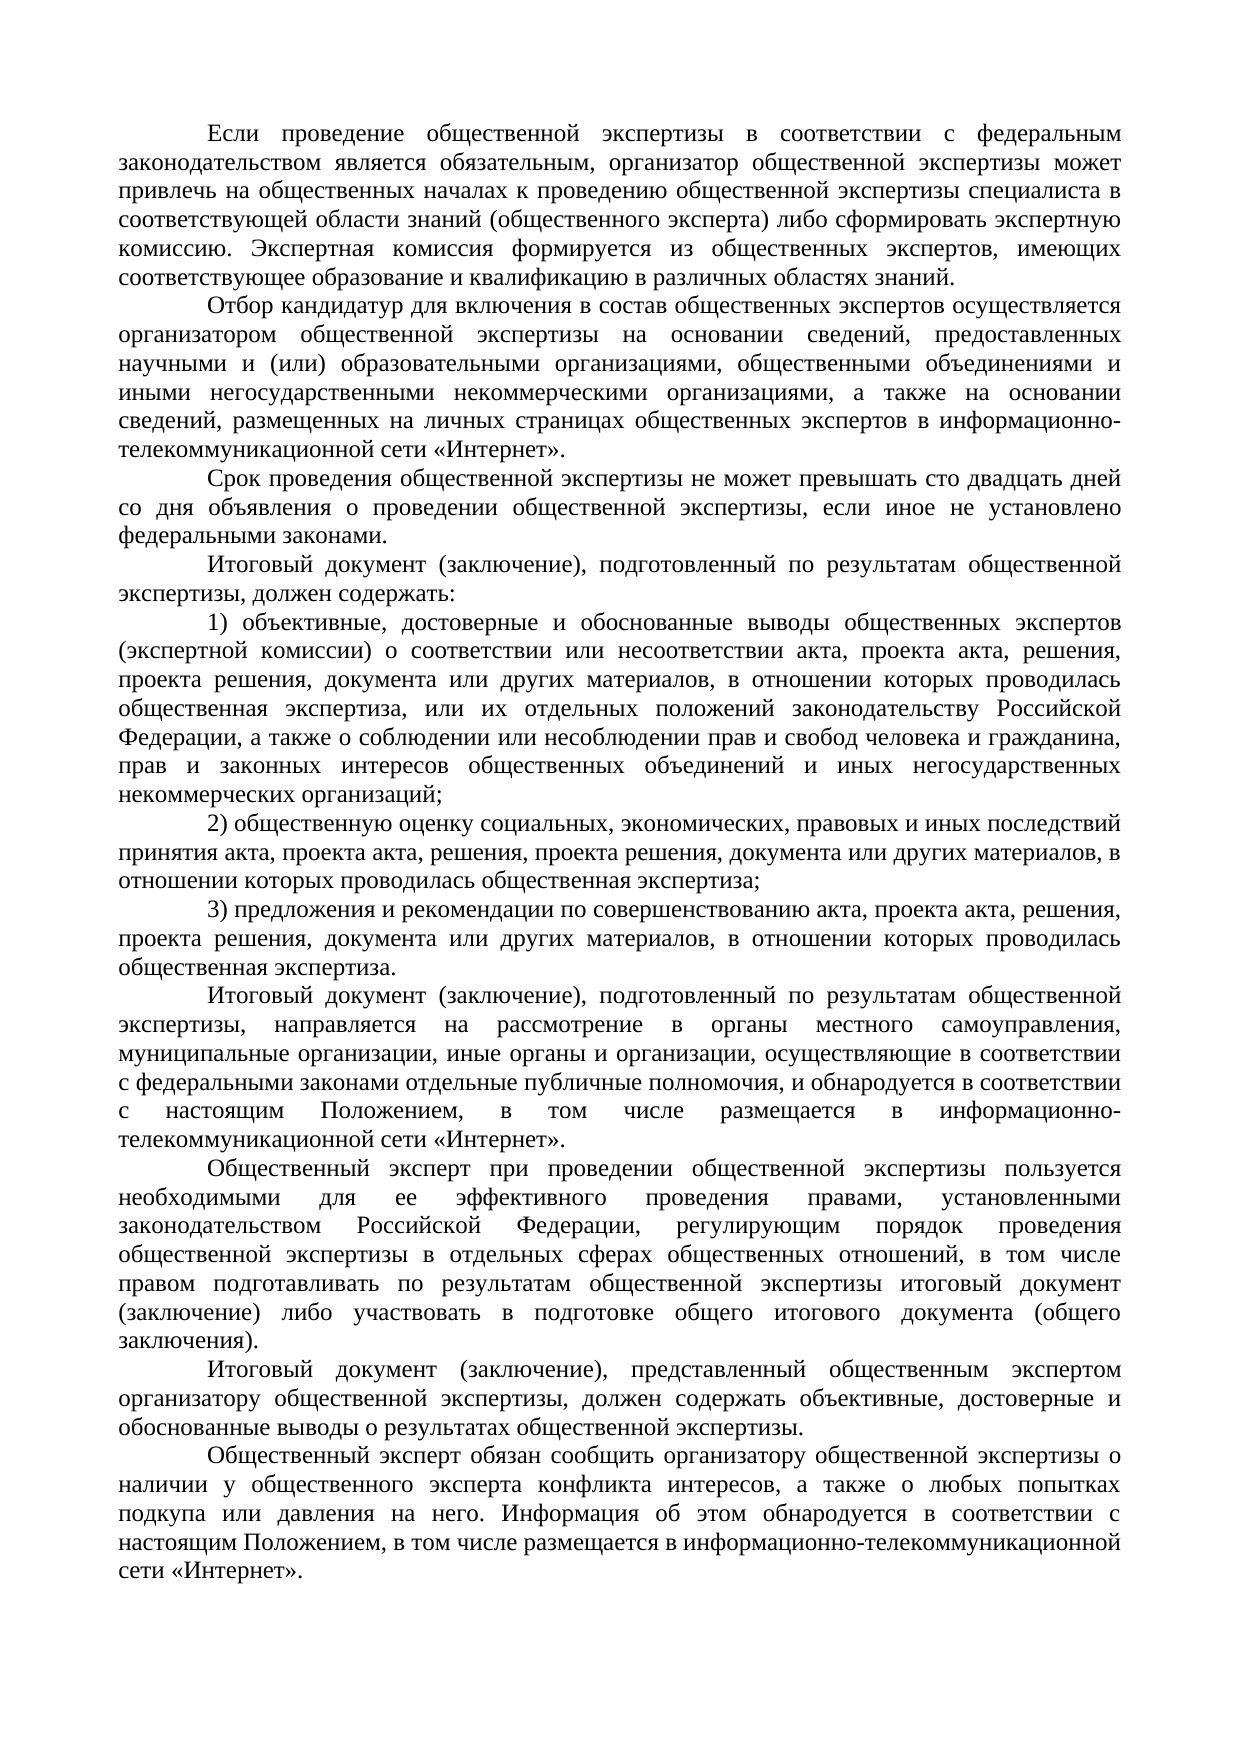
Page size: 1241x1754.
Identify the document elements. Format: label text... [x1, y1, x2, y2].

text Срок проведения общественной экспертизы не может превышать сто двадцать дней со дня объявления о проведении общественной экспертизы, если иное не установлено федеральными законами. [118, 463, 1122, 549]
text Общественный эксперт при проведении общественной экспертизы пользуется необходимыми для ее эффективного проведения правами, установленными законодательством Российской Федерации, регулирующим порядок проведения общественной экспертизы в отдельных сферах общественных отношений, в том числе правом подготавливать по результатам общественной экспертизы итоговый документ (заключение) либо участвовать в подготовке общего итогового документа (общего заключения). [118, 1153, 1122, 1354]
text 3) предложения и рекомендации по совершенствованию акта, проекта акта, решения, проекта решения, документа или других материалов, в отношении которых проводилась общественная экспертиза. [118, 894, 1122, 981]
text Отбор кандидатур для включения в состав общественных экспертов осуществляется организатором общественной экспертизы на основании сведений, предоставленных научными и (или) образовательными организациями, общественными объединениями и иными негосударственными некоммерческими организациями, а также на основании сведений, размещенных на личных страницах общественных экспертов в информационно-телекоммуникационной сети «Интернет». [118, 291, 1122, 463]
text Общественный эксперт обязан сообщить организатору общественной экспертизы о наличии у общественного эксперта конфликта интересов, а также о любых попытках подкупа или давления на него. Информация об этом обнародуется в соответствии с настоящим Положением, в том числе размещается в информационно-телекоммуникационной сети «Интернет». [118, 1441, 1122, 1584]
text Итоговый документ (заключение), представленный общественным экспертом организатору общественной экспертизы, должен содержать объективные, достоверные и обоснованные выводы о результатах общественной экспертизы. [118, 1354, 1122, 1441]
text Итоговый документ (заключение), подготовленный по результатам общественной экспертизы, направляется на рассмотрение в органы местного самоуправления, муниципальные организации, иные органы и организации, осуществляющие в соответствии с федеральными законами отдельные публичные полномочия, и обнародуется в соответствии с настоящим Положением, в том числе размещается в информационно-телекоммуникационной сети «Интернет». [118, 981, 1122, 1153]
text 2) общественную оценку социальных, экономических, правовых и иных последствий принятия акта, проекта акта, решения, проекта решения, документа или других материалов, в отношении которых проводилась общественная экспертиза; [118, 808, 1122, 894]
text Если проведение общественной экспертизы в соответствии с федеральным законодательством является обязательным, организатор общественной экспертизы может привлечь на общественных началах к проведению общественной экспертизы специалиста в соответствующей области знаний (общественного эксперта) либо сформировать экспертную комиссию. Экспертная комиссия формируется из общественных экспертов, имеющих соответствующее образование и квалификацию в различных областях знаний. [118, 118, 1122, 291]
text Итоговый документ (заключение), подготовленный по результатам общественной экспертизы, должен содержать: [118, 549, 1122, 607]
text 1) объективные, достоверные и обоснованные выводы общественных экспертов (экспертной комиссии) о соответствии или несоответствии акта, проекта акта, решения, проекта решения, документа или других материалов, в отношении которых проводилась общественная экспертиза, или их отдельных положений законодательству Российской Федерации, а также о соблюдении или несоблюдении прав и свобод человека и гражданина, прав и законных интересов общественных объединений и иных негосударственных некоммерческих организаций; [118, 607, 1122, 808]
